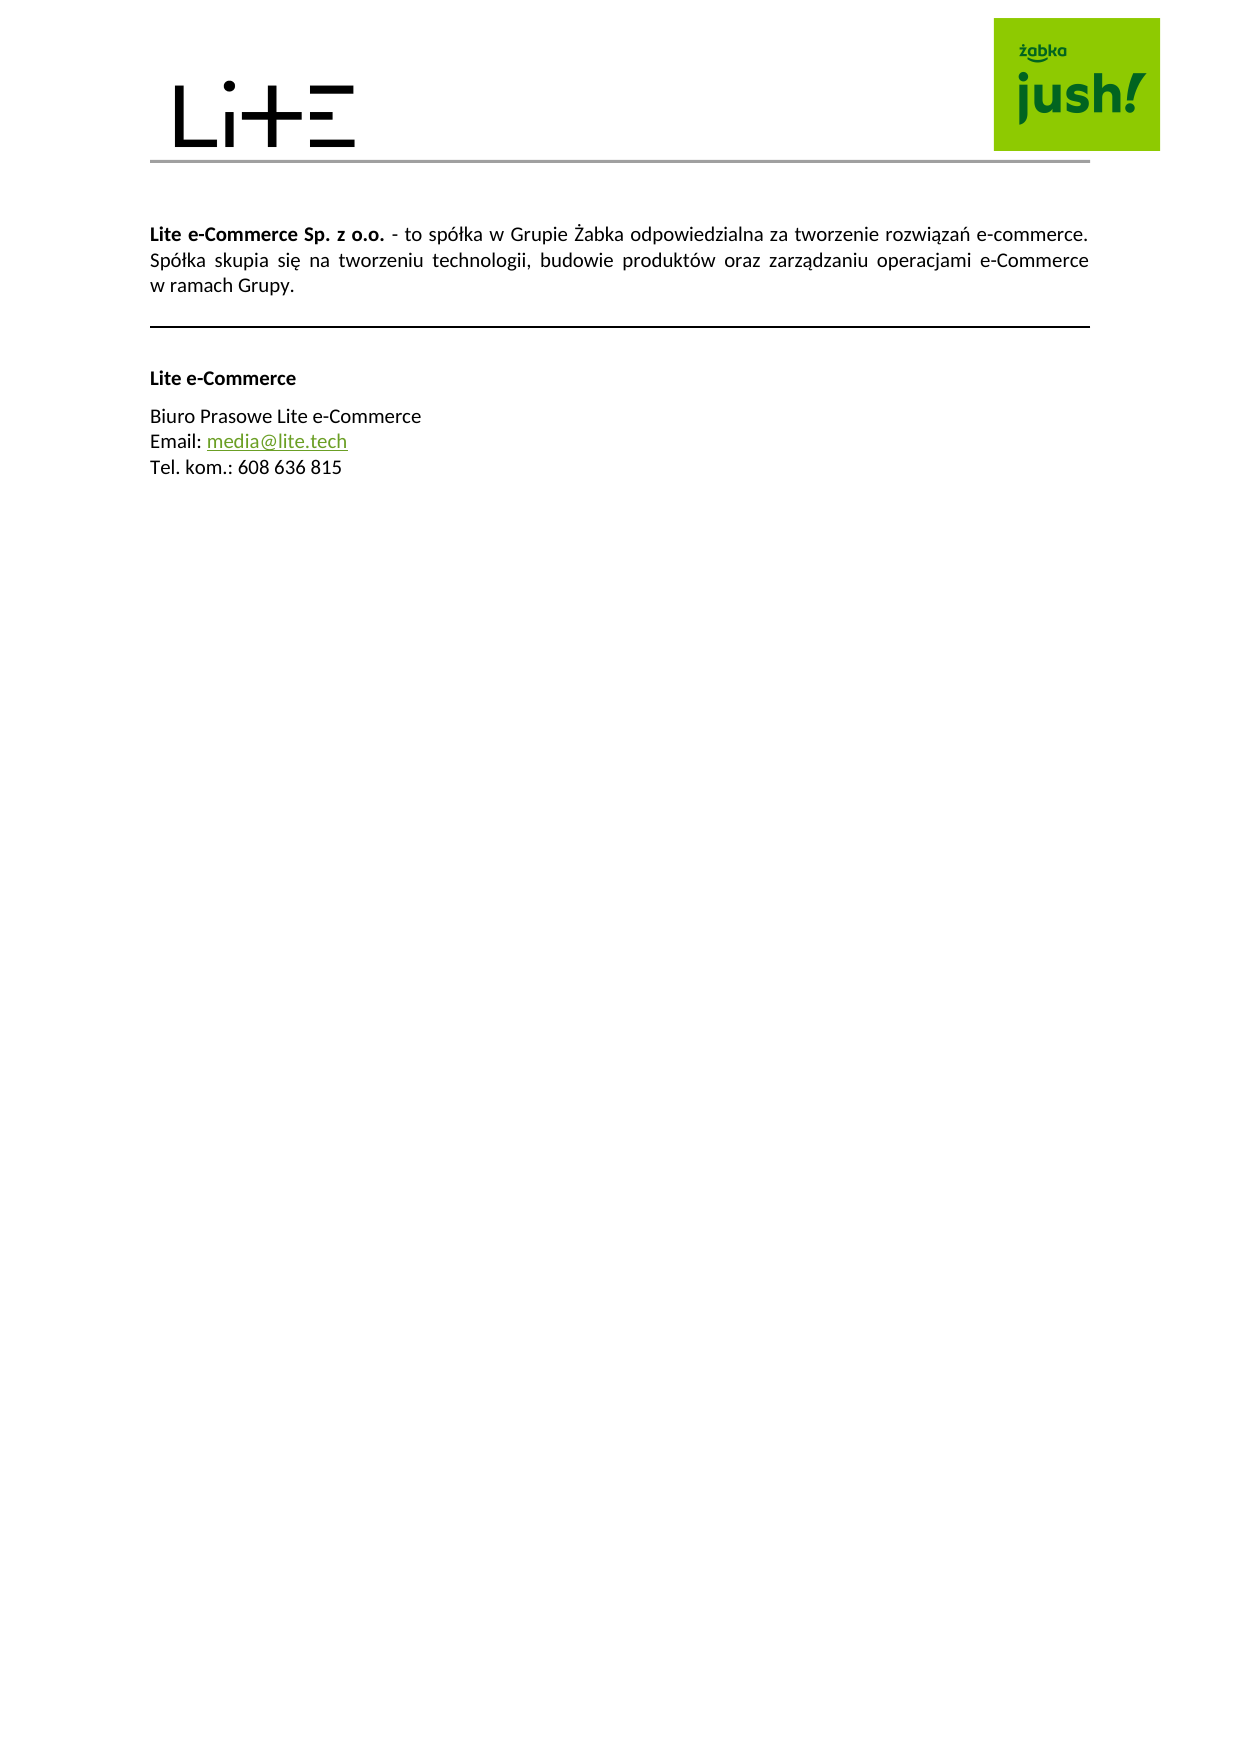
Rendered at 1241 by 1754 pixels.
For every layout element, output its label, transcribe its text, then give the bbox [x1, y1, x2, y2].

picture [150, 75, 379, 156]
text Lite e-Commerce Sp. z o.o. - to spółka w Grupie Żabka odpowiedzialna za tworzenie rozwiązań e-commerce. Spółka skupia się na tworzeniu technologii, budowie produktów oraz zarządzaniu operacjami e-Commerce w ramach Grupy. [150, 221, 1090, 298]
picture [993, 18, 1161, 151]
text Biuro Prasowe Lite e-Commerce Email: media@lite.tech Tel. kom.: 608 636 815 [150, 403, 1090, 479]
text Lite e-Commerce [150, 365, 1090, 391]
